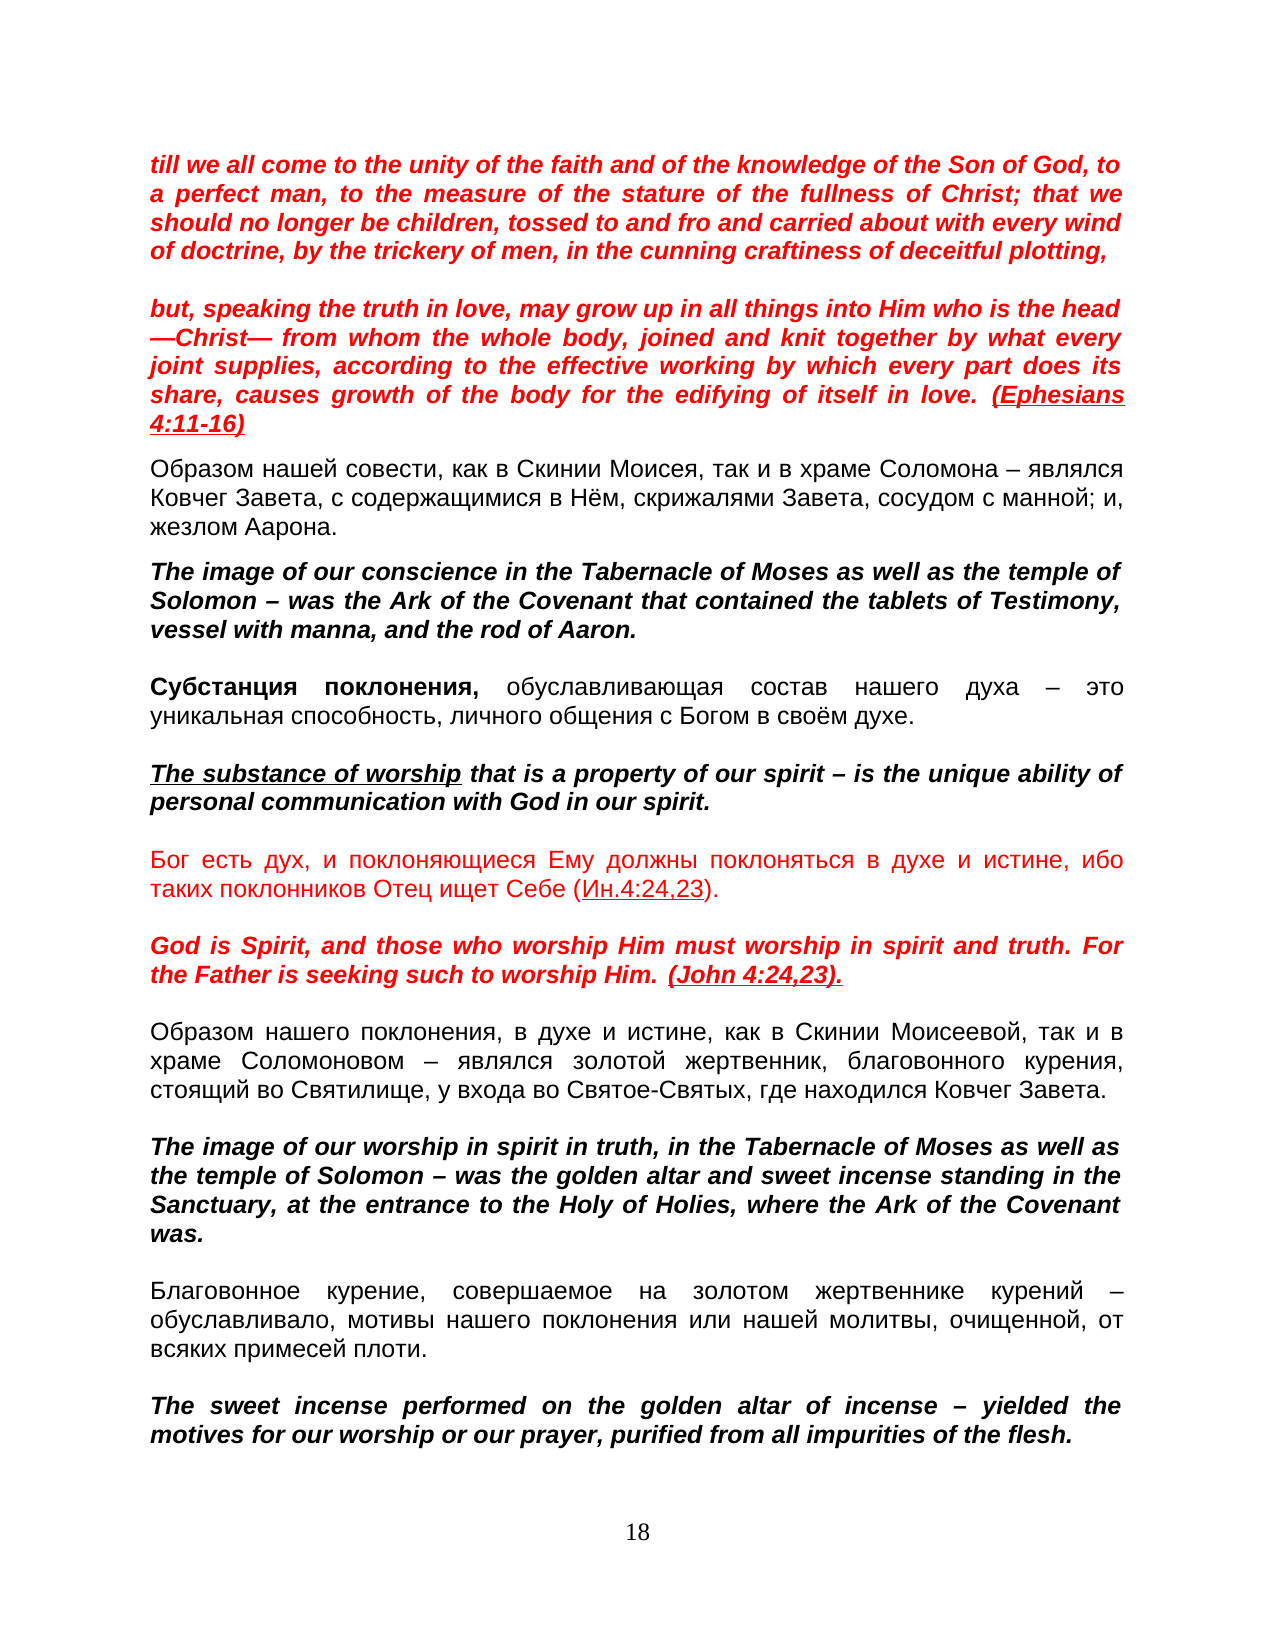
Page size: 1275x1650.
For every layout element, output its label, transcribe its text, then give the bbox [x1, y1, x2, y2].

text God is Spirit, and those who worship Him must worship in spirit and truth. For the Father is seeking such to worship Him. (John 4:24,23). [150, 931, 1125, 988]
text Благовонное курение, совершаемое на золотом жертвеннике курений – обуславливало, мотивы нашего поклонения или нашей молитвы, очищенной, от всяких примесей плоти. [150, 1276, 1125, 1362]
text Образом нашей совести, как в Скинии Моисея, так и в храме Соломона – являлся Ковчег Завета, с содержащимися в Нём, скрижалями Завета, сосудом с манной; и, жезлом Аарона. [150, 454, 1125, 541]
text The image of our conscience in the Tabernacle of Moses as well as the temple of Solomon – was the Ark of the Covenant that contained the tablets of Testimony, vessel with manna, and the rod of Aaron. [150, 557, 1125, 643]
text but, speaking the truth in love, may grow up in all things into Him who is the head—Christ— from whom the whole body, joined and knit together by what every joint supplies, according to the effective working by which every part does its share, causes growth of the body for the edifying of itself in love. (Ephesians 4:11-16) [150, 294, 1125, 437]
text Бог есть дух, и поклоняющиеся Ему должны поклоняться в духе и истине, ибо таких поклонников Отец ищет Себе (Ин.4:24,23). [150, 845, 1125, 902]
text The sweet incense performed on the golden altar of incense – yielded the motives for our worship or our prayer, purified from all impurities of the flesh. [150, 1391, 1125, 1448]
text The substance of worship that is a property of our spirit – is the unique ability of personal communication with God in our spirit. [150, 758, 1125, 816]
text Образом нашего поклонения, в духе и истине, как в Скинии Моисеевой, так и в храме Соломоновом – являлся золотой жертвенник, благовонного курения, стоящий во Святилище, у входа во Святое-Святых, где находился Ковчег Завета. [150, 1017, 1125, 1103]
text till we all come to the unity of the faith and of the knowledge of the Son of God, to a perfect man, to the measure of the stature of the fullness of Christ; that we should no longer be children, tossed to and fro and carried about with every wind of doctrine, by the trickery of men, in the cunning craftiness of deceitful plotting, [150, 150, 1125, 265]
text The image of our worship in spirit in truth, in the Tabernacle of Moses as well as the temple of Solomon – was the golden altar and sweet incense standing in the Sanctuary, at the entrance to the Holy of Holies, where the Ark of the Covenant was. [150, 1132, 1125, 1247]
text Субстанция поклонения, обуславливающая состав нашего духа – это уникальная способность, личного общения с Богом в своём духе. [150, 672, 1125, 730]
